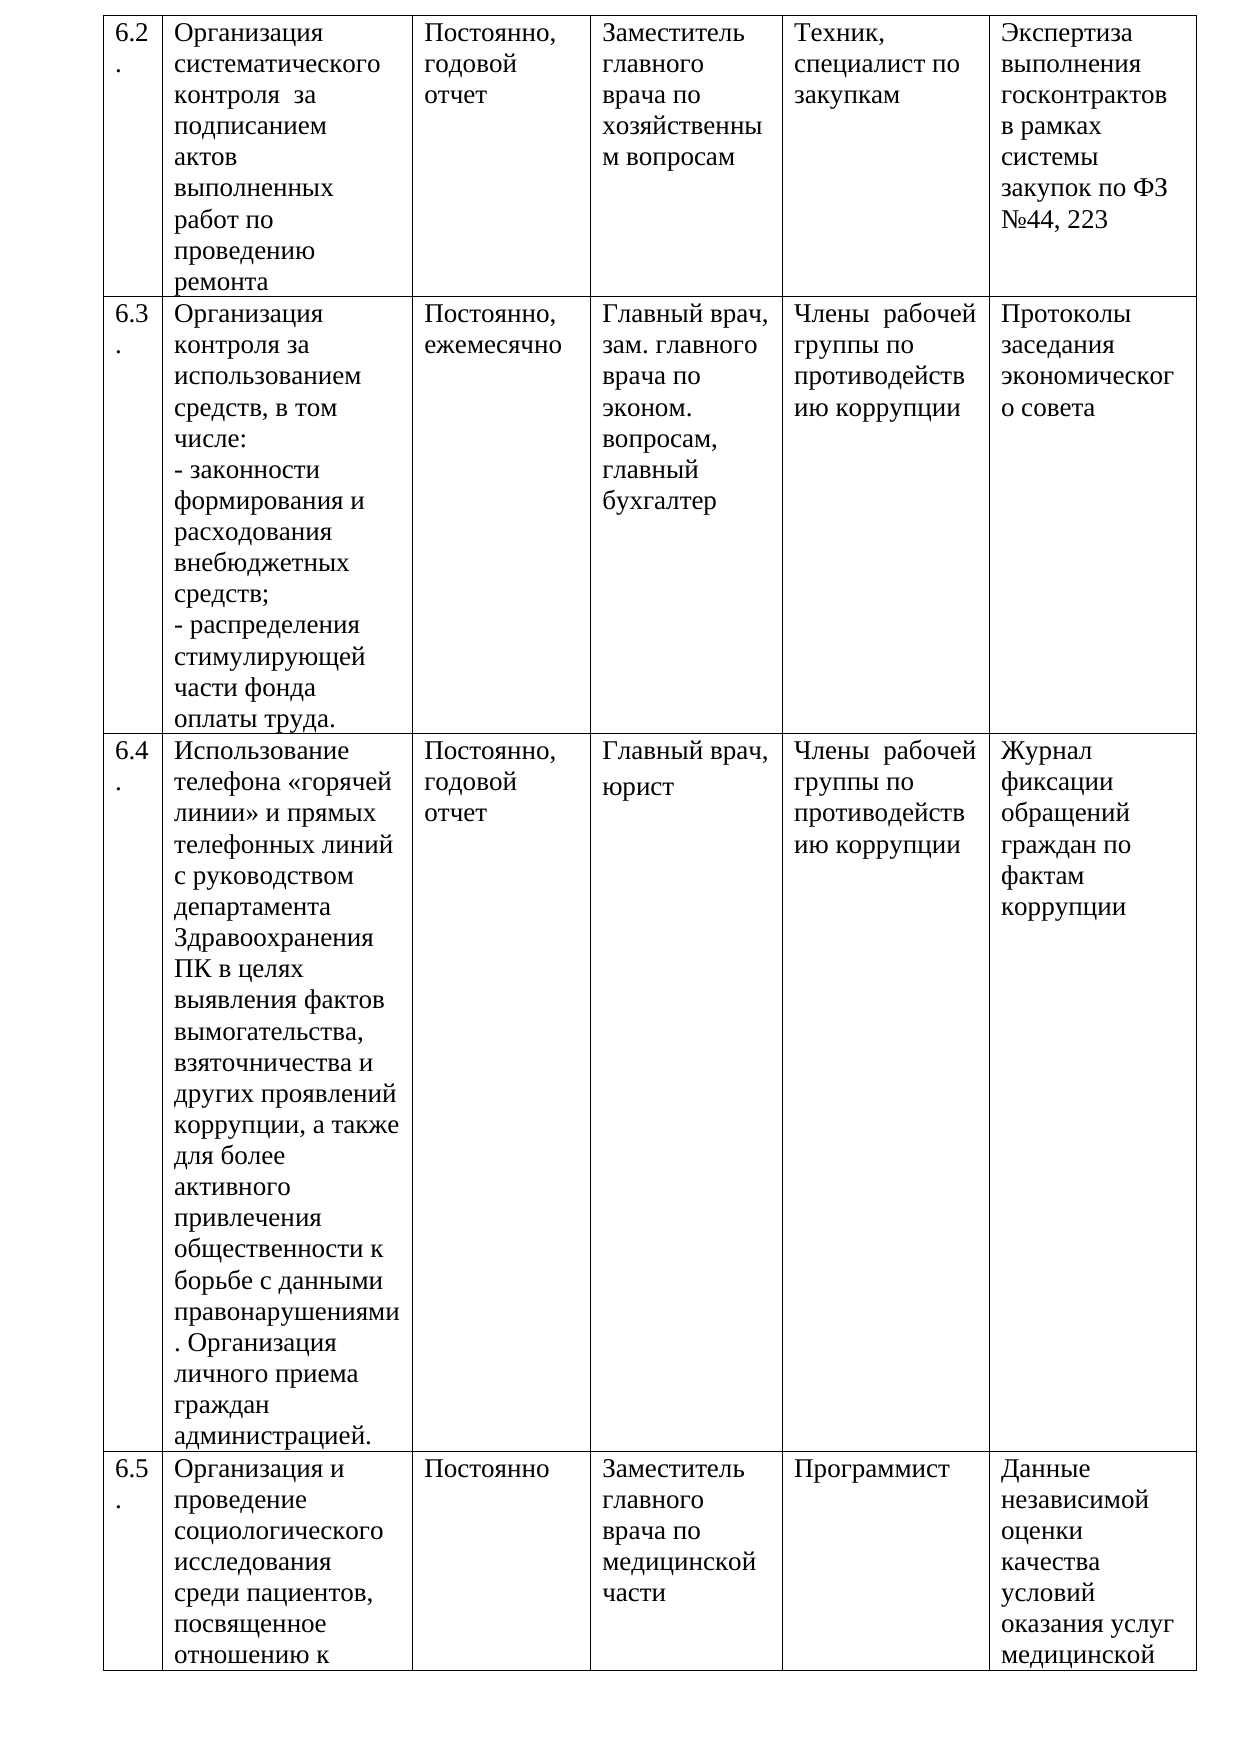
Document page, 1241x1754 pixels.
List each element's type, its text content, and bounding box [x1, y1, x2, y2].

table_cell Экспертиза выполнения госконтрактов в рамках системы закупок по ФЗ №44, 223 [990, 16, 1196, 296]
table_cell Постоянно [413, 1452, 590, 1670]
table_cell Программист [783, 1452, 989, 1670]
table_cell Постоянно, годовой отчет [413, 734, 590, 1451]
table_cell Организация контроля за использованием средств, в том числе: - законности формирования и расходования внебюджетных средств; - распределения стимулирующей части фонда оплаты труда. [163, 297, 412, 733]
table_cell Главный врач, юрист [591, 734, 782, 1451]
table_cell 6.3. [104, 297, 162, 733]
table_cell 6.2. [104, 16, 162, 296]
table_cell Организация систематического контроля за подписанием актов выполненных работ по проведению ремонта [163, 16, 412, 296]
table_cell Постоянно, годовой отчет [413, 16, 590, 296]
table_cell Журнал фиксации обращений граждан по фактам коррупции [990, 734, 1196, 1451]
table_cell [163, 1452, 412, 1670]
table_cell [591, 1452, 782, 1670]
table_cell Заместитель главного врача по хозяйственным вопросам [591, 16, 782, 296]
table_cell 6.4. [104, 734, 162, 1451]
table_cell Члены рабочей группы по противодействию коррупции [783, 297, 989, 733]
table_cell Использование телефона «горячей линии» и прямых телефонных линий с руководством департамента Здравоохранения ПК в целях выявления фактов вымогательства, взяточничества и других проявлений коррупции, а также для более активного привлечения общественности к борьбе с данными правонарушениями. Организация личного приема граждан администрацией. [163, 734, 412, 1451]
table_cell Техник, специалист по закупкам [783, 16, 989, 296]
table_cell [990, 1452, 1196, 1670]
table_cell Постоянно, ежемесячно [413, 297, 590, 733]
table_cell Протоколы заседания экономического совета [990, 297, 1196, 733]
table_cell 6.5. [104, 1452, 162, 1670]
table_cell Члены рабочей группы по противодействию коррупции [783, 734, 989, 1451]
table_cell Главный врач, зам. главного врача по эконом. вопросам, главный бухгалтер [591, 297, 782, 733]
